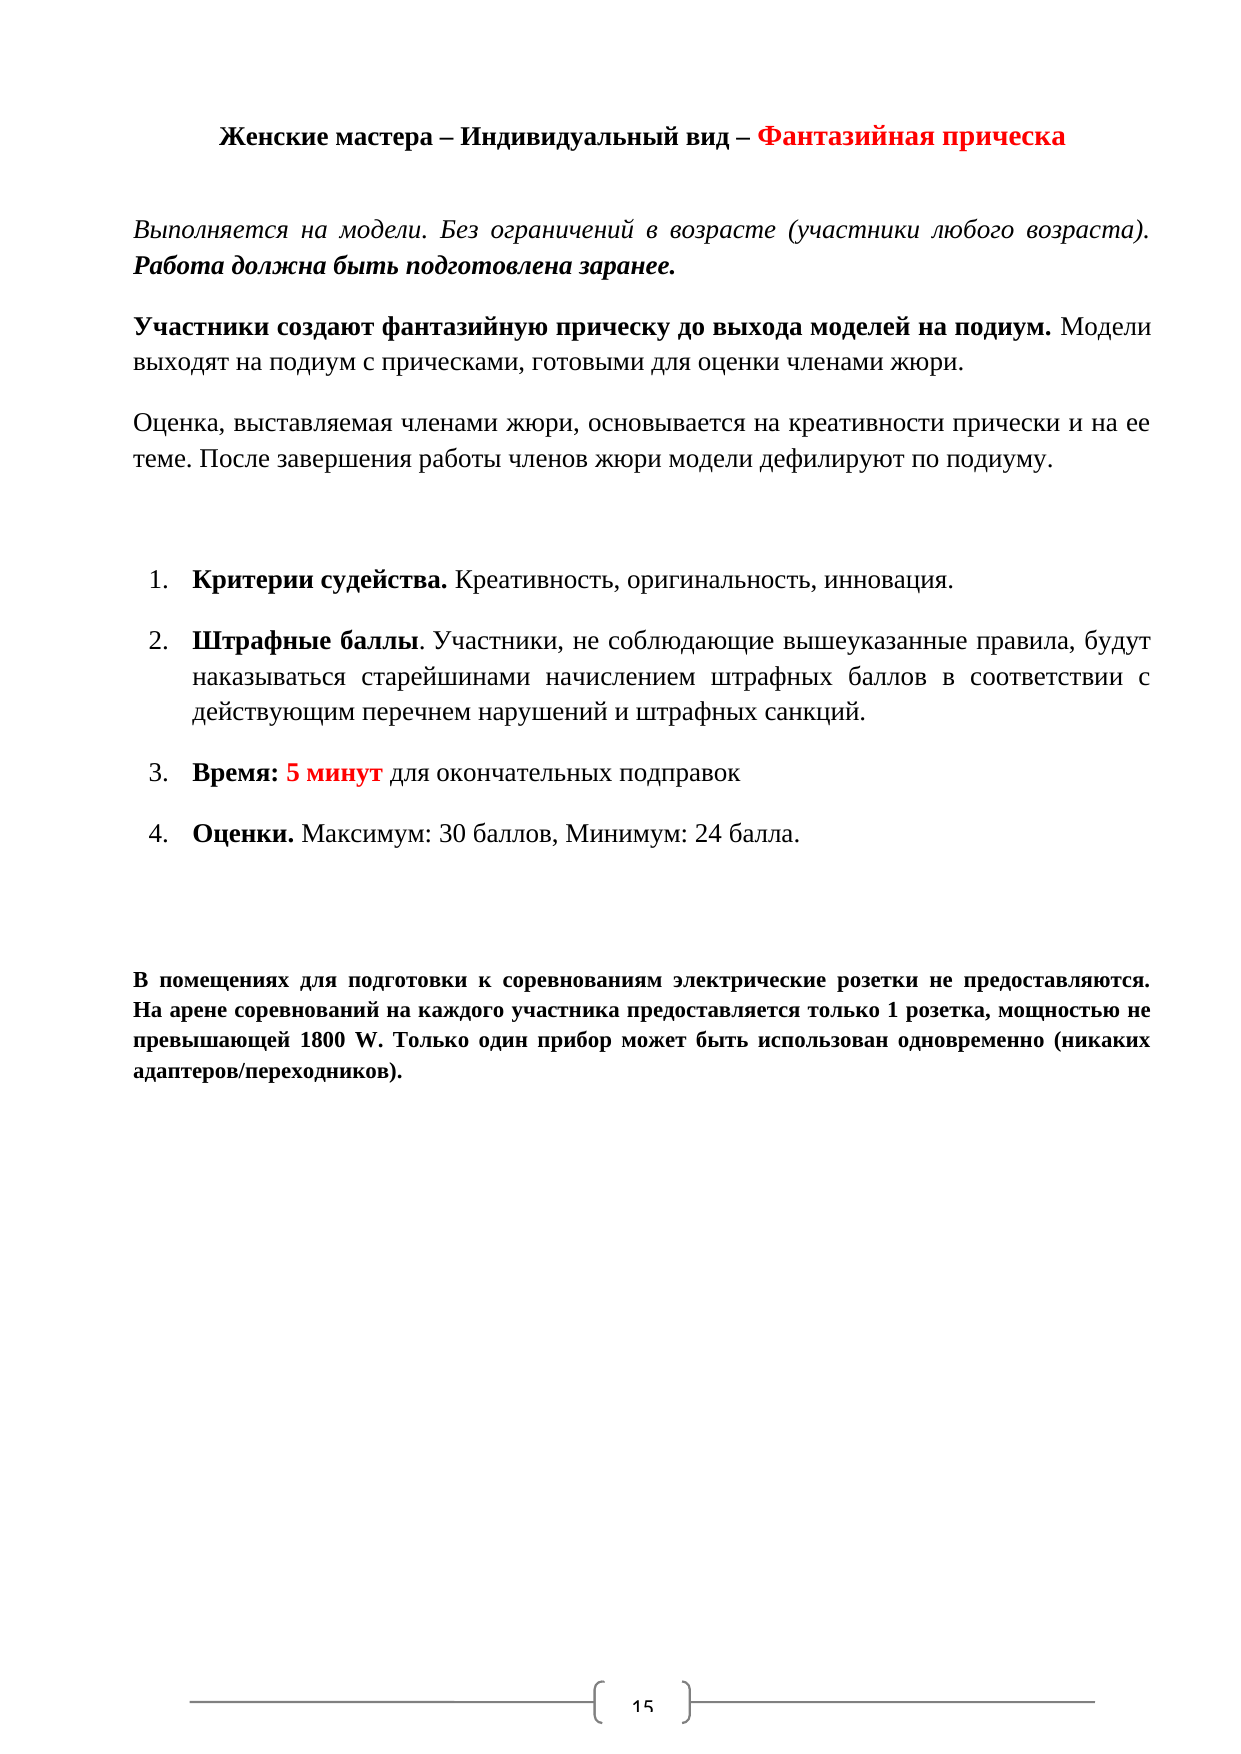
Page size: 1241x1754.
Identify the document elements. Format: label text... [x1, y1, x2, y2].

text Женские мастера – Индивидуальный вид – Фантазийная прическа [133, 118, 1152, 152]
list Критерии судейства. Креативность, оригинальность, инновация. [148, 563, 1152, 594]
text В помещениях для подготовки к соревнованиям электрические розетки не предоставляются. На арене соревнований на каждого участника предоставляется только 1 розетка, мощностью не превышающей 1800 W. Только один прибор может быть использован одновременно (никаких адаптеров/переходников). [133, 966, 1152, 1083]
list Оценки. Максимум: 30 баллов, Минимум: 24 балла. [148, 817, 1152, 848]
text Оценка, выставляемая членами жюри, основывается на креативности прически и на ее теме. После завершения работы членов жюри модели дефилируют по подиуму. [133, 406, 1152, 473]
text Участники создают фантазийную прическу до выхода моделей на подиум. Модели выходят на подиум с прическами, готовыми для оценки членами жюри. [133, 310, 1152, 377]
text Выполняется на модели. Без ограничений в возрасте (участники любого возраста). Работа должна быть подготовлена заранее. [133, 177, 1152, 280]
list Время: 5 минут для окончательных подправок [148, 756, 1152, 787]
list Штрафные баллы. Участники, не соблюдающие вышеуказанные правила, будут наказываться старейшинами начислением штрафных баллов в соответствии с действующим перечнем нарушений и штрафных санкций. [148, 624, 1152, 727]
